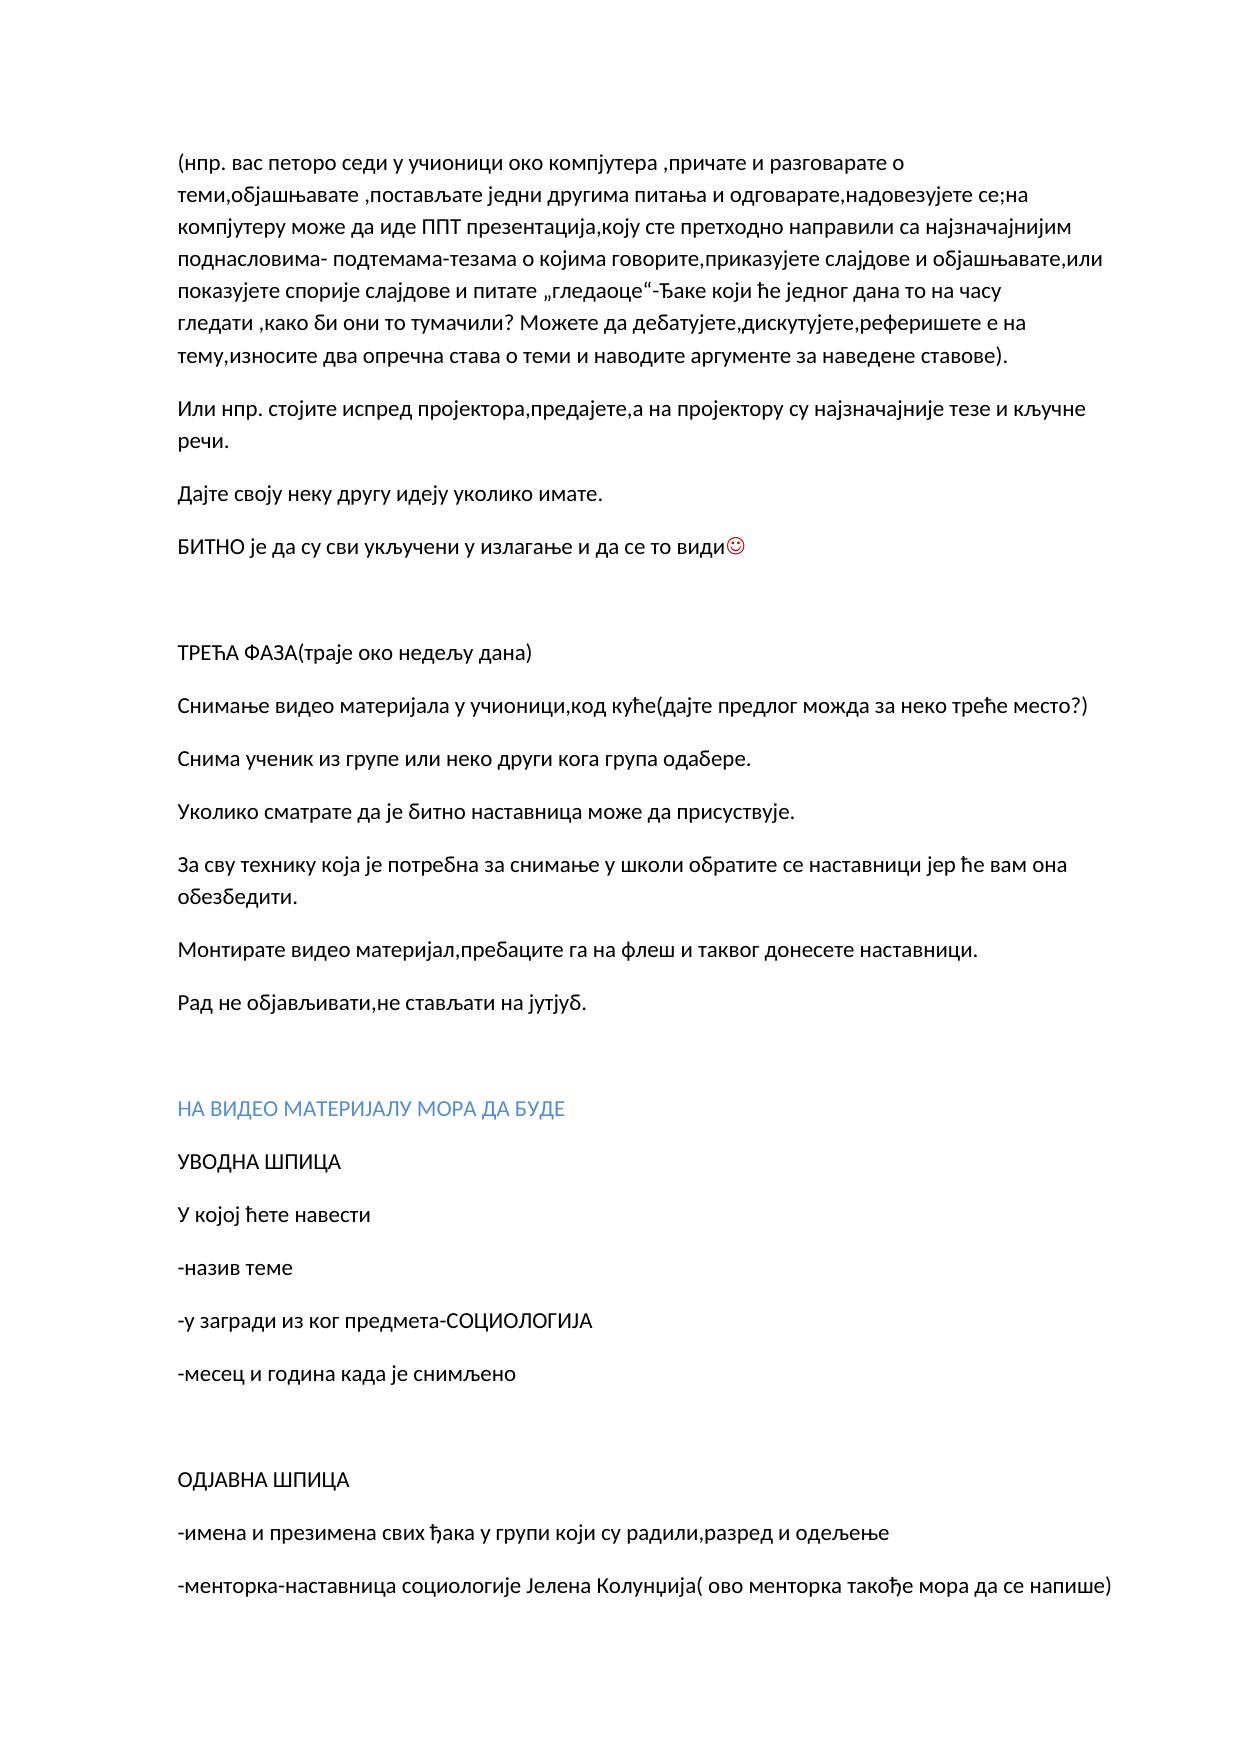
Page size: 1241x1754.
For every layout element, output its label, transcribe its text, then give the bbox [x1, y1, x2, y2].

text НА ВИДЕО МАТЕРИЈАЛУ МОРА ДА БУДЕ [177, 1094, 1122, 1122]
text Снимање видео материјала у учионици,код куће(дајте предлог можда за неко треће место?) [177, 691, 1122, 719]
text (нпр. вас петоро седи у учионици око компјутера ,причате и разговарате о теми,објашњавате ,постављате једни другима питања и одговарате,надовезујете се;на компјутеру може да иде ППТ презентација,коју сте претходно направили са најзначајнијим поднасловима- подтемама-тезама о којима говорите,приказујете слајдове и објашњавате,или показујете спорије слајдове и питате „гледаоце“-Ђаке који ће једног дана то на часу гледати ,како би они то тумачили? Можете да дебатујете,дискутујете,реферишете е на тему,износите два опречна става о теми и наводите аргументе за наведене ставове). [177, 148, 1122, 369]
text Или нпр. стојите испред пројектора,предајете,а на пројектору су најзначајније тезе и кључне речи. [177, 394, 1122, 454]
text У којој ћете навести [177, 1200, 1122, 1228]
text -назив теме [177, 1253, 1122, 1281]
text ОДЈАВНА ШПИЦА [177, 1466, 1122, 1493]
text Рад не објављивати,не стављати на јутјуб. [177, 988, 1122, 1016]
text -месец и година када је снимљено [177, 1359, 1122, 1387]
text Дајте своју неку другу идеју уколико имате. [177, 479, 1122, 507]
text -менторка-наставница социологије Јелена Колунџија( ово менторка такође мора да се напише) [177, 1572, 1122, 1599]
text УВОДНА ШПИЦА [177, 1147, 1122, 1175]
text -имена и презимена свих ђака у групи који су радили,разред и одељење [177, 1518, 1122, 1547]
text -у загради из ког предмета-СОЦИОЛОГИЈА [177, 1306, 1122, 1334]
text БИТНО је да су сви укључени у излагање и да се то види [177, 532, 1122, 560]
text Уколико сматрате да је битно наставница може да присуствује. [177, 797, 1122, 825]
text За сву технику која је потребна за снимање у школи обратите се наставници јер ће вам она обезбедити. [177, 850, 1122, 910]
text Снима ученик из групе или неко други кога група одабере. [177, 744, 1122, 772]
text Монтирате видео материјал,пребаците га на флеш и таквог донесете наставници. [177, 935, 1122, 963]
text ТРЕЋА ФАЗА(траје око недељу дана) [177, 638, 1122, 666]
